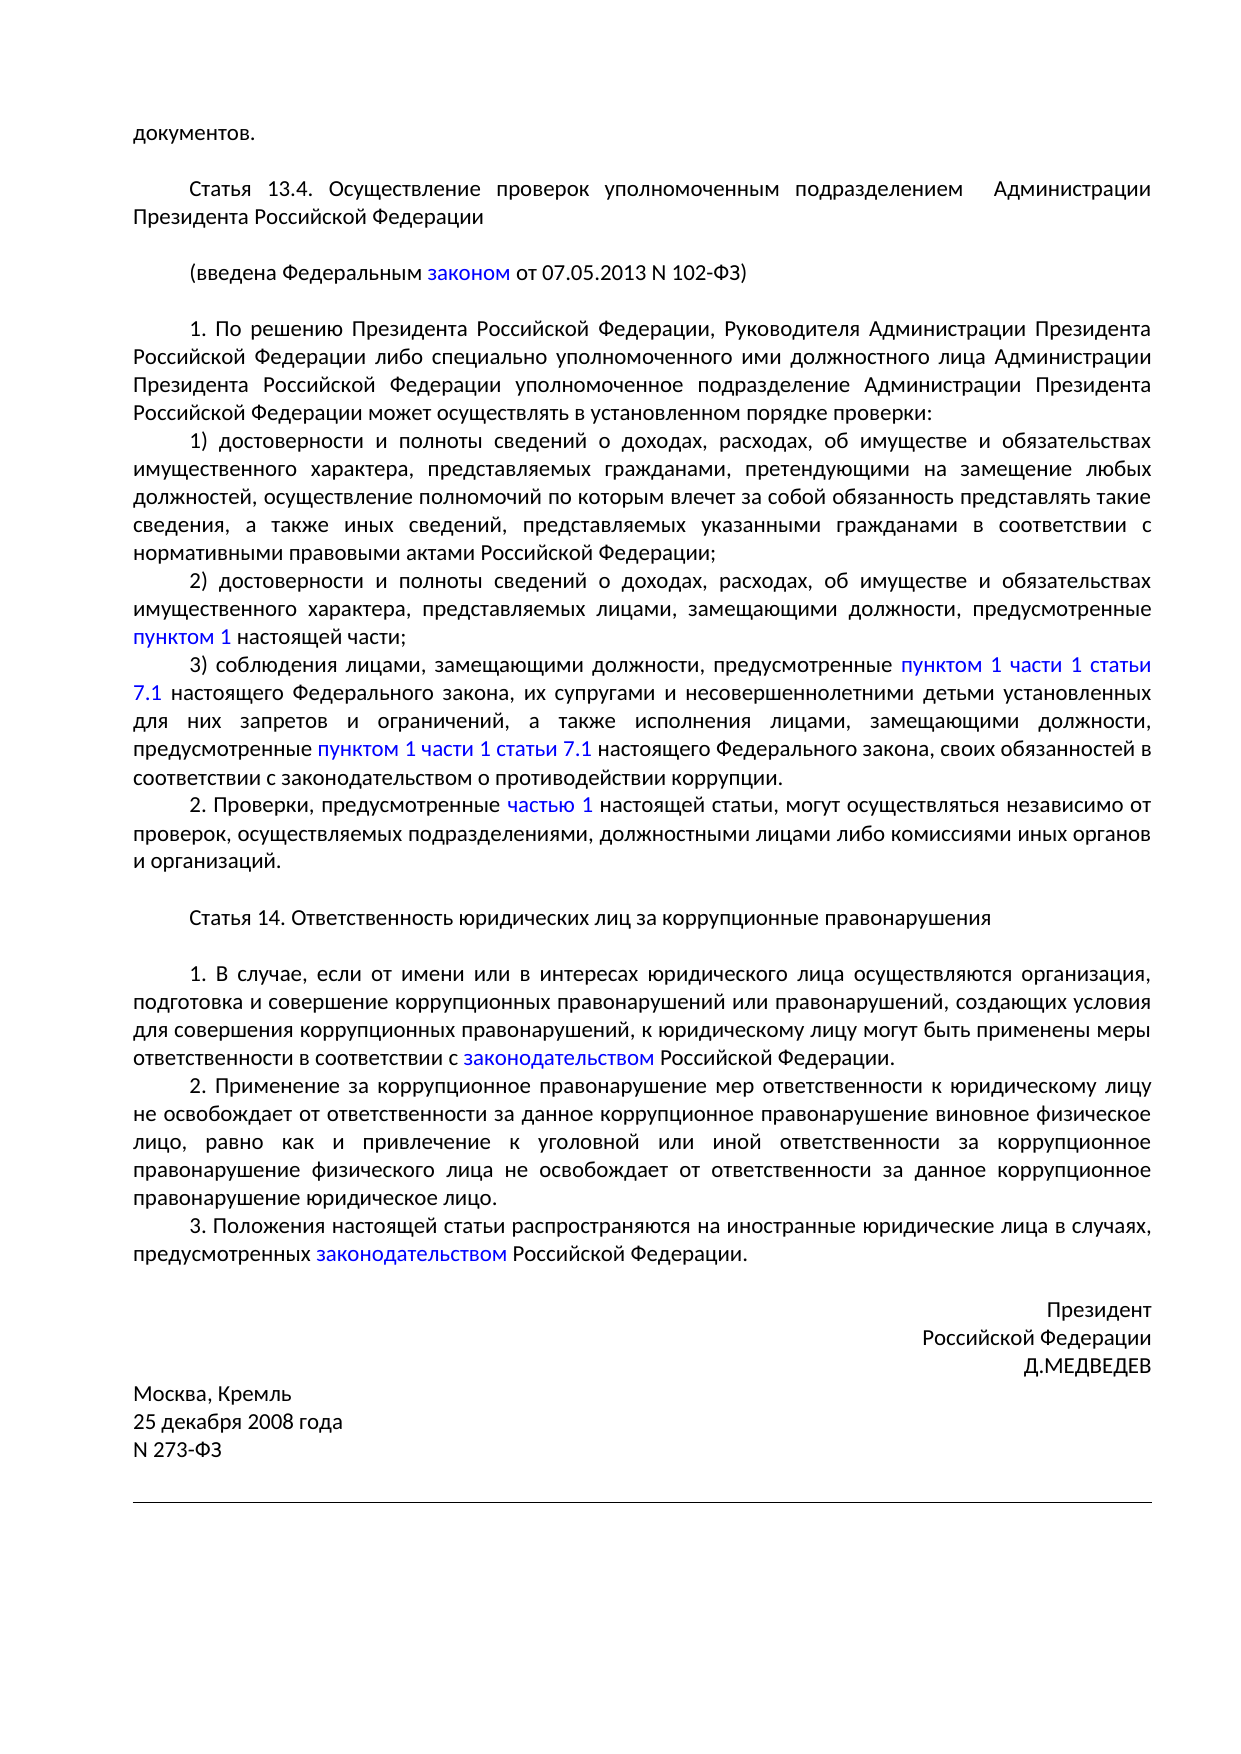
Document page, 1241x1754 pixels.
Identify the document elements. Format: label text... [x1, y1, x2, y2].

text 1) достоверности и полноты сведений о доходах, расходах, об имуществе и обязательствах имущественного характера, представляемых гражданами, претендующими на замещение любых должностей, осуществление полномочий по которым влечет за собой обязанность представлять такие сведения, а также иных сведений, представляемых указанными гражданами в соответствии с нормативными правовыми актами Российской Федерации; [133, 426, 1152, 566]
text 1. В случае, если от имени или в интересах юридического лица осуществляются организация, подготовка и совершение коррупционных правонарушений или правонарушений, создающих условия для совершения коррупционных правонарушений, к юридическому лицу могут быть применены меры ответственности в соответствии с законодательством Российской Федерации. [133, 959, 1152, 1071]
text 1. По решению Президента Российской Федерации, Руководителя Администрации Президента Российской Федерации либо специально уполномоченного ими должностного лица Администрации Президента Российской Федерации уполномоченное подразделение Администрации Президента Российской Федерации может осуществлять в установленном порядке проверки: [133, 314, 1152, 426]
text 2. Применение за коррупционное правонарушение мер ответственности к юридическому лицу не освобождает от ответственности за данное коррупционное правонарушение виновное физическое лицо, равно как и привлечение к уголовной или иной ответственности за коррупционное правонарушение физического лица не освобождает от ответственности за данное коррупционное правонарушение юридическое лицо. [133, 1071, 1152, 1211]
text Д.МЕДВЕДЕВ [133, 1351, 1152, 1379]
text 25 декабря 2008 года [133, 1407, 1152, 1435]
text N 273-ФЗ [133, 1435, 1152, 1463]
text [133, 118, 1152, 146]
text 3. Положения настоящей статьи распространяются на иностранные юридические лица в случаях, предусмотренных законодательством Российской Федерации. [133, 1211, 1152, 1267]
text 2) достоверности и полноты сведений о доходах, расходах, об имуществе и обязательствах имущественного характера, представляемых лицами, замещающими должности, предусмотренные пунктом 1 настоящей части; [133, 566, 1152, 651]
text Москва, Кремль [133, 1379, 1152, 1407]
text (введена Федеральным законом от 07.05.2013 N 102-ФЗ) [133, 258, 1152, 286]
text Президент [133, 1295, 1152, 1323]
text Российской Федерации [133, 1323, 1152, 1351]
text 3) соблюдения лицами, замещающими должности, предусмотренные пунктом 1 части 1 статьи 7.1 настоящего Федерального закона, их супругами и несовершеннолетними детьми установленных для них запретов и ограничений, а также исполнения лицами, замещающими должности, предусмотренные пунктом 1 части 1 статьи 7.1 настоящего Федерального закона, своих обязанностей в соответствии с законодательством о противодействии коррупции. [133, 651, 1152, 791]
text Статья 13.4. Осуществление проверок уполномоченным подразделением Администрации Президента Российской Федерации [133, 174, 1152, 230]
text 2. Проверки, предусмотренные частью 1 настоящей статьи, могут осуществляться независимо от проверок, осуществляемых подразделениями, должностными лицами либо комиссиями иных органов и организаций. [133, 791, 1152, 875]
text Статья 14. Ответственность юридических лиц за коррупционные правонарушения [133, 903, 1152, 931]
